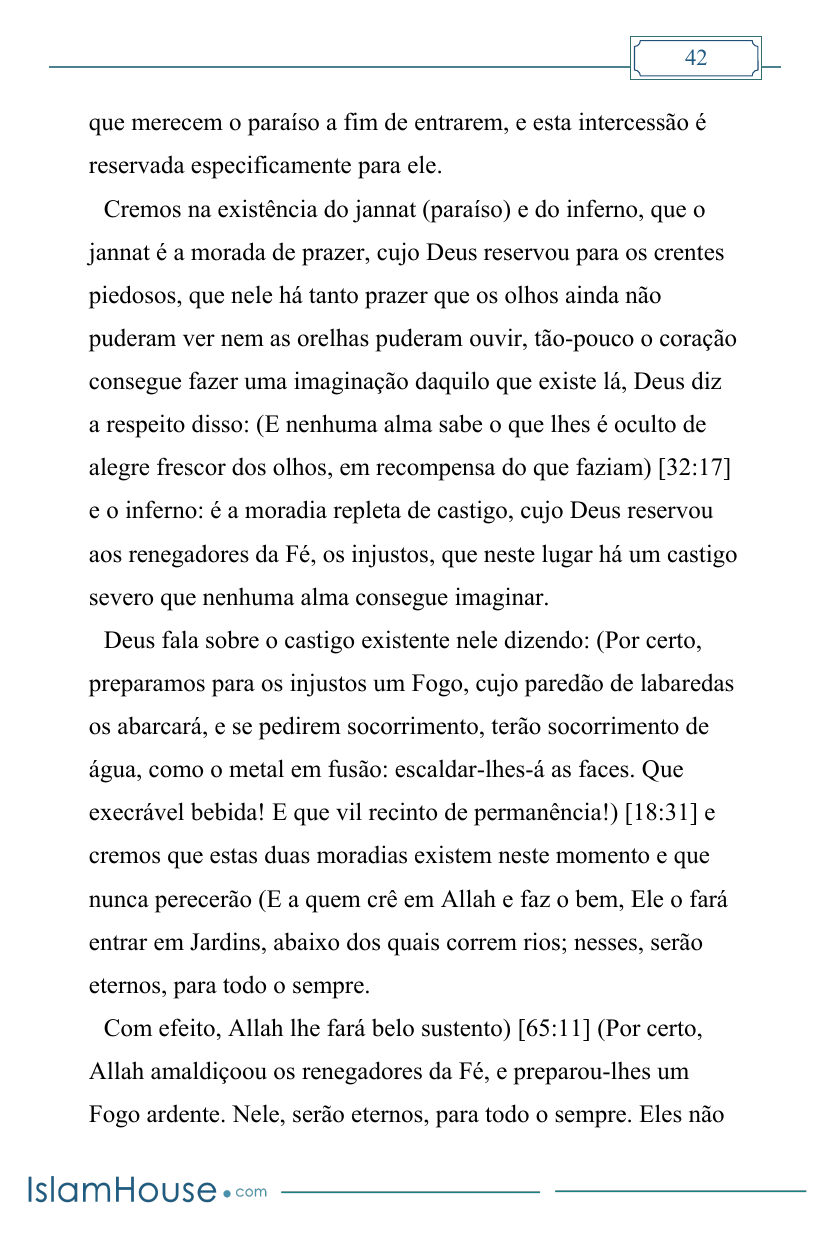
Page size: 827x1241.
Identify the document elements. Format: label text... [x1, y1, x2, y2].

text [89, 107, 738, 179]
picture [548, 1170, 807, 1208]
text Cremos na existência do jannat (paraíso) e do inferno, que o jannat é a morada de prazer, cujo Deus reservou para os crentes piedosos, que nele há tanto prazer que os olhos ainda não puderam ver nem as orelhas puderam ouvir, tão-pouco o coração consegue fazer uma imaginação daquilo que existe lá, Deus diz a respeito disso: (E nenhuma alma sabe o que lhes é oculto de alegre frescor dos olhos, em recompensa do que faziam) [32:17] e o inferno: é a moradia repleta de castigo, cujo Deus reservou aos renegadores da Fé, os injustos, que neste lugar há um castigo severo que nenhuma alma consegue imaginar. [89, 194, 738, 611]
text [89, 1013, 738, 1128]
text Deus fala sobre o castigo existente nele dizendo: (Por certo, preparamos para os injustos um Fogo, cujo paredão de labaredas os abarcará, e se pedirem socorrimento, terão socorrimento de água, como o metal em fusão: escaldar-lhes-á as faces. Que execrável bebida! E que vil recinto de permanência!) [18:31] e cremos que estas duas moradias existem neste momento e que nunca perecerão (E a quem crê em Allah e faz o bem, Ele o fará entrar em Jardins, abaixo dos quais correm rios; nesses, serão eternos, para todo o sempre. [89, 625, 738, 999]
picture [20, 1171, 541, 1209]
